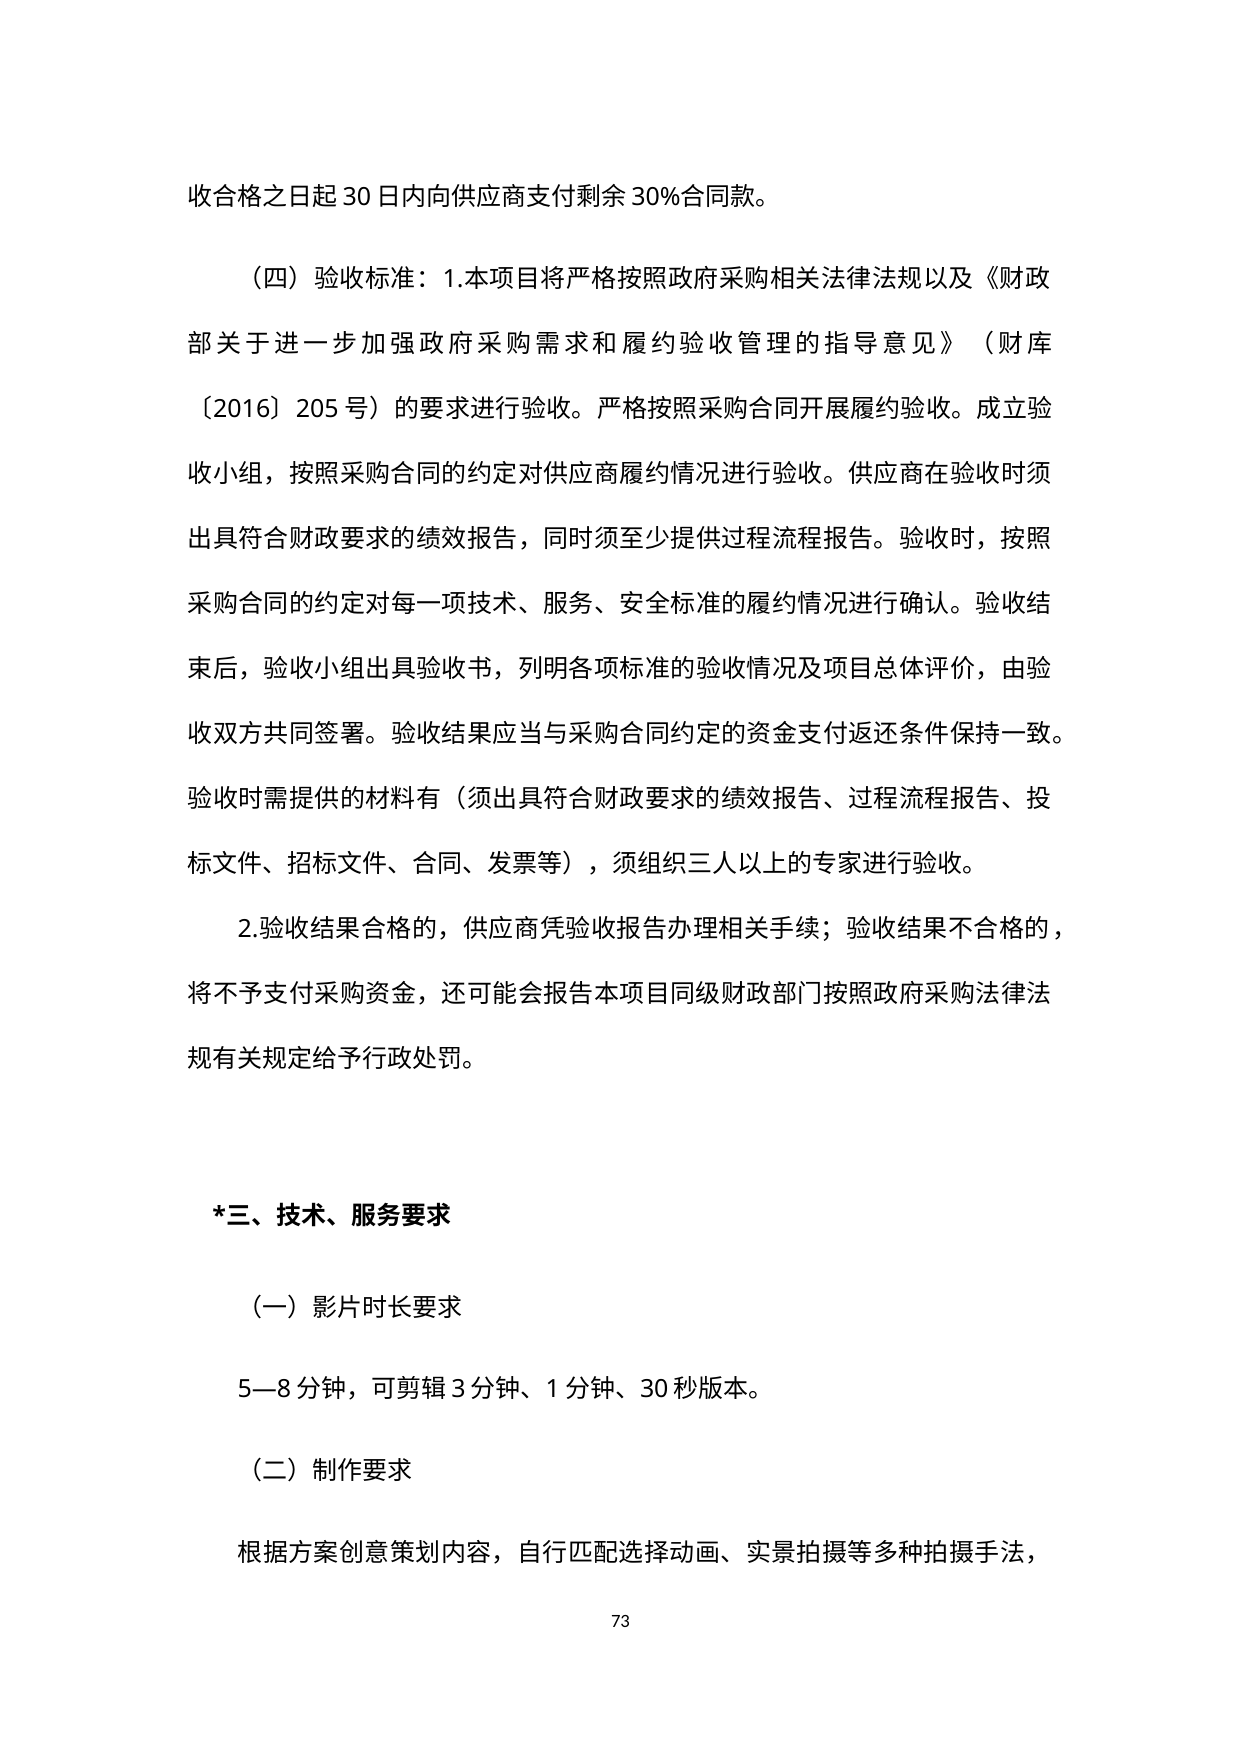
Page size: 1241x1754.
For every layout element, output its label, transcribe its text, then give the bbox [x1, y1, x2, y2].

text 5—8分钟，可剪辑3分钟、1分钟、30秒版本。 [187, 1354, 1053, 1419]
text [187, 1518, 1053, 1583]
text *三、技术、服务要求 [187, 1181, 1053, 1246]
text （四）验收标准：1.本项目将严格按照政府采购相关法律法规以及《财政部关于进一步加强政府采购需求和履约验收管理的指导意见》（财库〔2016〕205号）的要求进行验收。严格按照采购合同开展履约验收。成立验收小组，按照采购合同的约定对供应商履约情况进行验收。供应商在验收时须出具符合财政要求的绩效报告，同时须至少提供过程流程报告。验收时，按照采购合同的约定对每一项技术、服务、安全标准的履约情况进行确认。验收结束后，验收小组出具验收书，列明各项标准的验收情况及项目总体评价，由验收双方共同签署。验收结果应当与采购合同约定的资金支付返还条件保持一致。验收时需提供的材料有（须出具符合财政要求的绩效报告、过程流程报告、投标文件、招标文件、合同、发票等），须组织三人以上的专家进行验收。 [187, 244, 1053, 894]
text （二）制作要求 [187, 1436, 1053, 1501]
text （一）影片时长要求 [187, 1273, 1053, 1338]
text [187, 162, 1053, 227]
text 2.验收结果合格的，供应商凭验收报告办理相关手续；验收结果不合格的，将不予支付采购资金，还可能会报告本项目同级财政部门按照政府采购法律法规有关规定给予行政处罚。 [187, 894, 1053, 1089]
